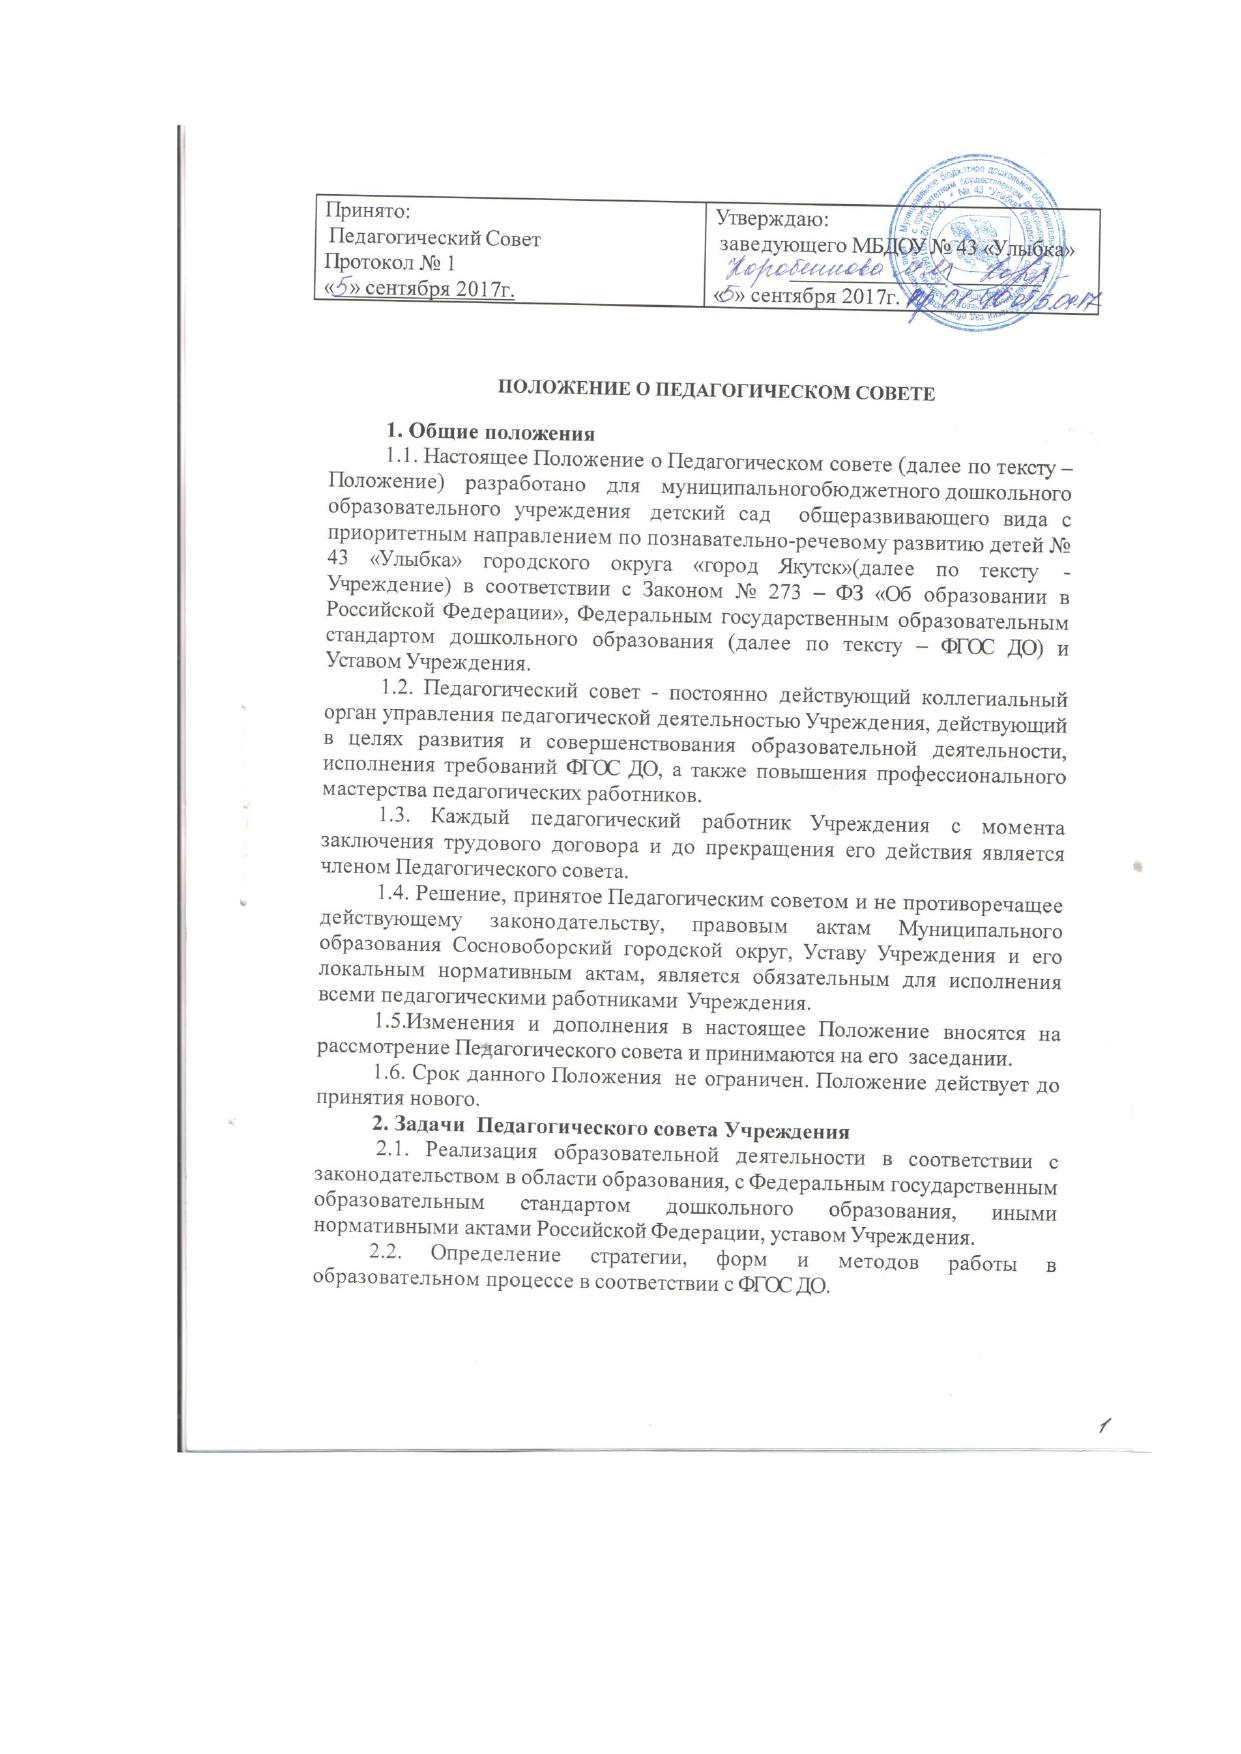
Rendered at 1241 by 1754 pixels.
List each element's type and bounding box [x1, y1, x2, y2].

picture [177, 118, 1152, 1459]
